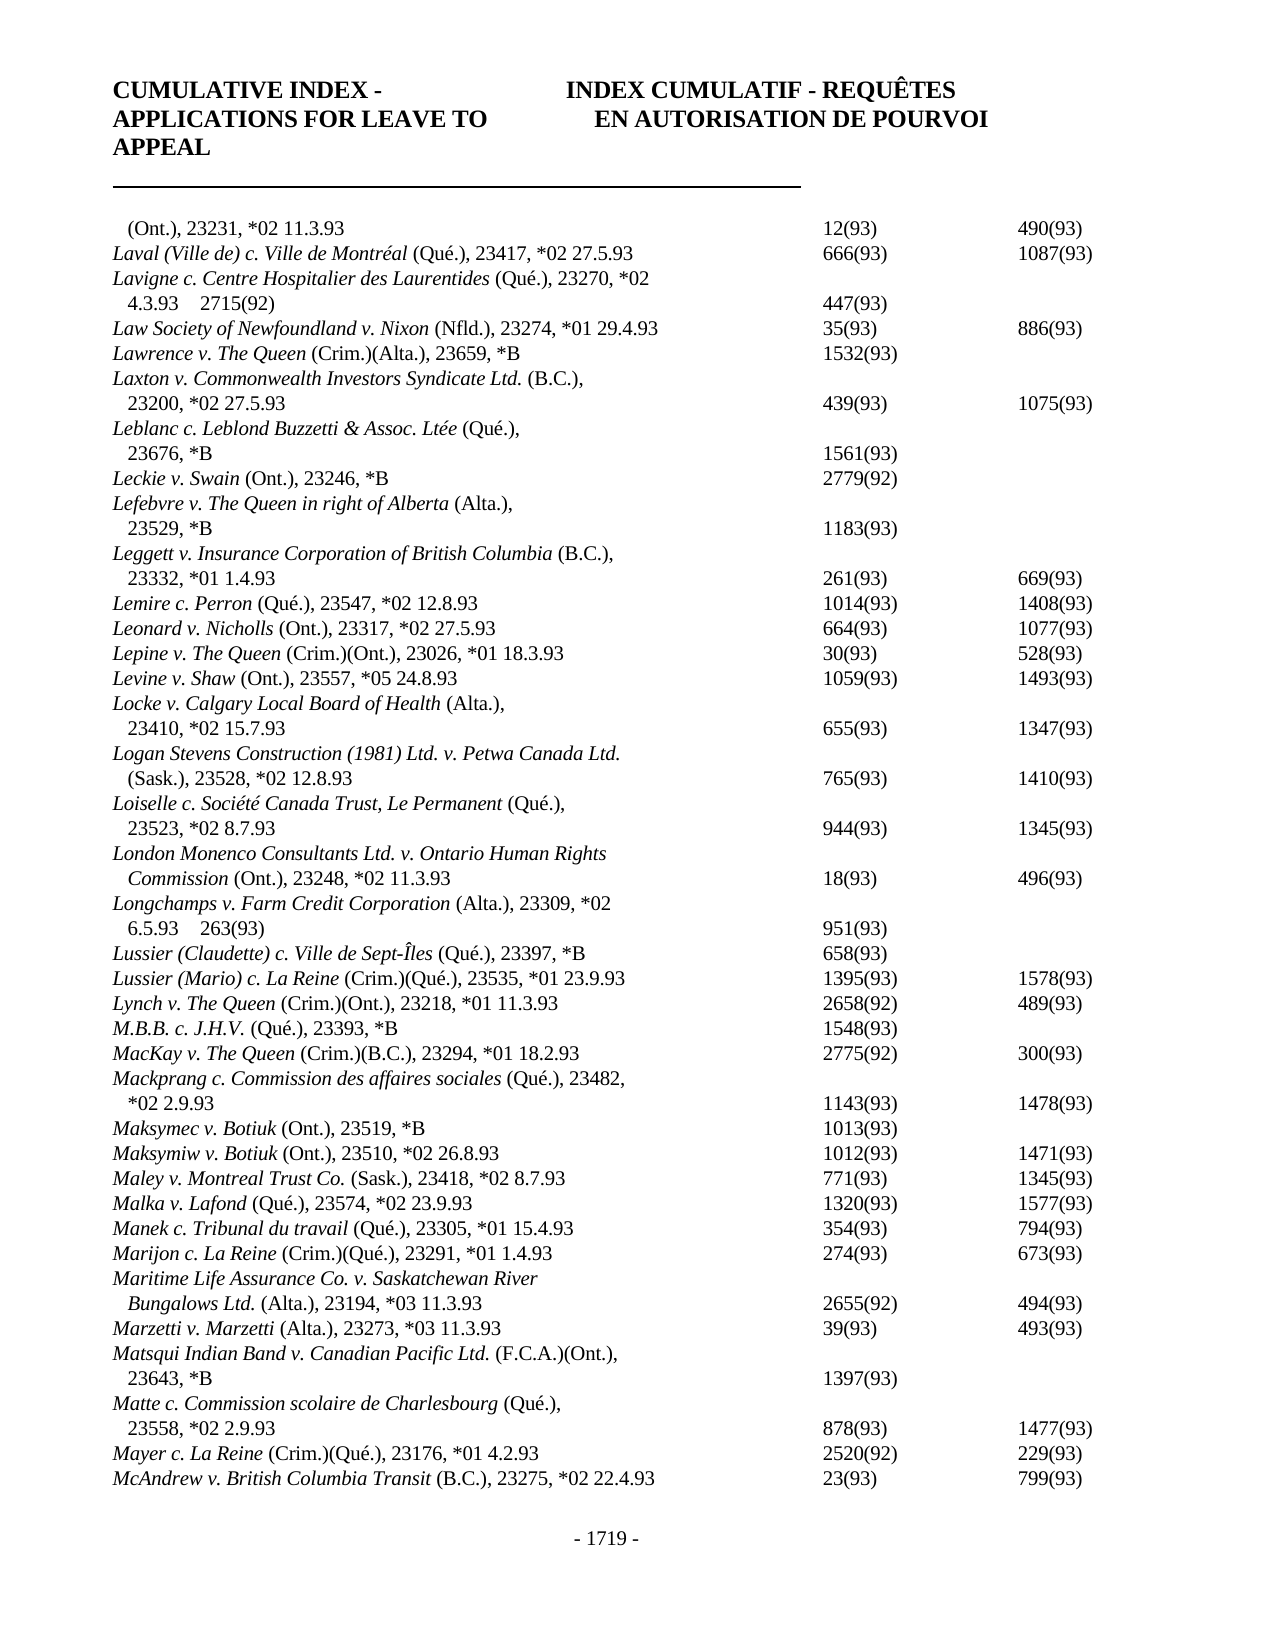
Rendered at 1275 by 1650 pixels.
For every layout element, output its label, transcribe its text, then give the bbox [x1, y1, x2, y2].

text (Ont.), 23231, *02 11.3.93 12(93) 490(93) [112, 215, 1100, 240]
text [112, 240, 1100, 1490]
